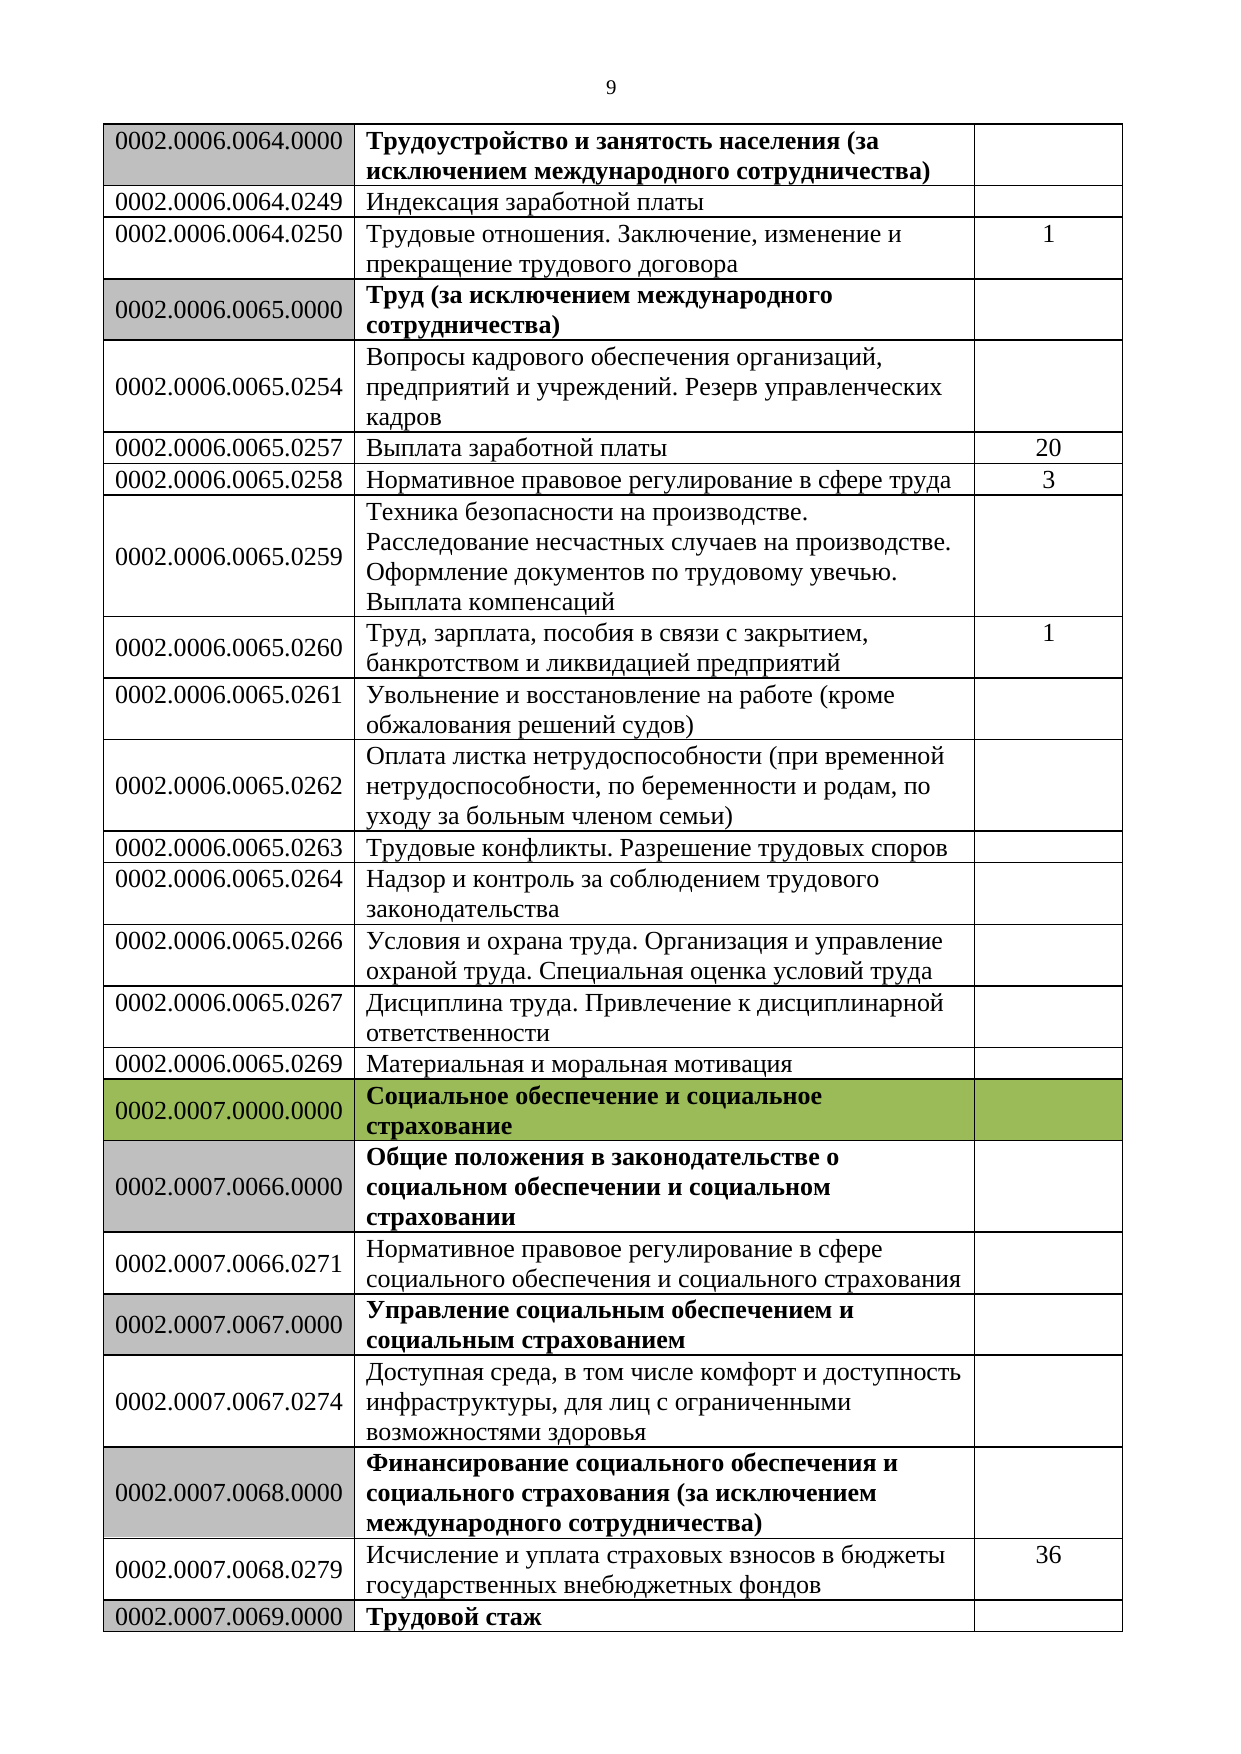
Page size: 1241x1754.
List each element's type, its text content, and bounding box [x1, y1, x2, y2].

table_cell 0002.0007.0067.0274 [104, 1356, 354, 1446]
table_cell Вопросы кадрового обеспечения организаций, предприятий и учреждений. Резерв управленческих кадров [355, 341, 974, 431]
table_cell [975, 1141, 1122, 1231]
table_cell [975, 863, 1122, 923]
table_cell 36 [975, 1539, 1122, 1599]
table_cell 1 [975, 617, 1122, 677]
table_cell Дисциплина труда. Привлечение к дисциплинарной ответственности [355, 987, 974, 1047]
table_cell 0002.0006.0065.0259 [104, 496, 354, 616]
table_cell [975, 740, 1122, 830]
table_cell 0002.0007.0068.0279 [104, 1539, 354, 1599]
table_cell Доступная среда, в том числе комфорт и доступность инфраструктуры, для лиц с ограниченными возможностями здоровья [355, 1356, 974, 1446]
table_cell Труд (за исключением международного сотрудничества) [355, 280, 974, 339]
table_cell 0002.0006.0064.0000 [104, 125, 354, 185]
table_cell [975, 125, 1122, 185]
table_cell 0002.0006.0065.0264 [104, 863, 354, 923]
table_cell 0002.0007.0067.0000 [104, 1295, 354, 1354]
table_cell 0002.0006.0065.0257 [104, 433, 354, 462]
table_cell 0002.0006.0065.0267 [104, 987, 354, 1047]
table_cell [975, 1048, 1122, 1078]
table_cell 0002.0006.0064.0249 [104, 186, 354, 216]
table_cell Оплата листка нетрудоспособности (при временной нетрудоспособности, по беременности и родам, по уходу за больным членом семьи) [355, 740, 974, 830]
table_cell Увольнение и восстановление на работе (кроме обжалования решений судов) [355, 679, 974, 739]
table_cell [975, 341, 1122, 431]
table_cell 0002.0006.0065.0258 [104, 464, 354, 494]
table_cell [975, 1601, 1122, 1631]
table_cell Труд, зарплата, пособия в связи с закрытием, банкротством и ликвидацией предприятий [355, 617, 974, 677]
table_cell 3 [975, 464, 1122, 494]
table_cell Трудоустройство и занятость населения (за исключением международного сотрудничества) [355, 125, 974, 185]
table_cell Трудовой стаж [355, 1601, 974, 1631]
table_cell Исчисление и уплата страховых взносов в бюджеты государственных внебюджетных фондов [355, 1539, 974, 1599]
table_cell Социальное обеспечение и социальное страхование [355, 1080, 974, 1140]
table_cell 0002.0006.0065.0266 [104, 925, 354, 985]
table_cell Индексация заработной платы [355, 186, 974, 216]
table_cell Выплата заработной платы [355, 433, 974, 462]
table_cell [975, 925, 1122, 985]
table_cell Управление социальным обеспечением и социальным страхованием [355, 1295, 974, 1354]
table_cell [975, 987, 1122, 1047]
table_cell Общие положения в законодательстве о социальном обеспечении и социальном страховании [355, 1141, 974, 1231]
table_cell Трудовые отношения. Заключение, изменение и прекращение трудового договора [355, 218, 974, 278]
table_cell [975, 679, 1122, 739]
table_cell 20 [975, 433, 1122, 462]
table_cell Техника безопасности на производстве. Расследование несчастных случаев на производстве. Оформление документов по трудовому увечью. Выплата компенсаций [355, 496, 974, 616]
table_cell 0002.0007.0068.0000 [104, 1448, 354, 1537]
table_cell [975, 186, 1122, 216]
table_cell Финансирование социального обеспечения и социального страхования (за исключением международного сотрудничества) [355, 1448, 974, 1537]
table_cell Нормативное правовое регулирование в сфере социального обеспечения и социального страхования [355, 1233, 974, 1293]
table_cell 0002.0006.0065.0260 [104, 617, 354, 677]
table_cell 0002.0007.0069.0000 [104, 1601, 354, 1631]
table_cell 1 [975, 218, 1122, 278]
table_cell Трудовые конфликты. Разрешение трудовых споров [355, 832, 974, 862]
table_cell [975, 496, 1122, 616]
table_cell 0002.0007.0066.0000 [104, 1141, 354, 1231]
table_cell [975, 832, 1122, 862]
table_cell 0002.0006.0065.0262 [104, 740, 354, 830]
table_cell Условия и охрана труда. Организация и управление охраной труда. Специальная оценка условий труда [355, 925, 974, 985]
table_cell [975, 1356, 1122, 1446]
table_cell Надзор и контроль за соблюдением трудового законодательства [355, 863, 974, 923]
table_cell Материальная и моральная мотивация [355, 1048, 974, 1078]
table_cell 0002.0006.0065.0263 [104, 832, 354, 862]
table_cell 0002.0006.0065.0000 [104, 280, 354, 339]
table_cell [975, 1295, 1122, 1354]
table_cell [975, 1448, 1122, 1537]
table_cell 0002.0006.0064.0250 [104, 218, 354, 278]
table_cell 0002.0006.0065.0254 [104, 341, 354, 431]
table_cell 0002.0007.0000.0000 [104, 1080, 354, 1140]
table_cell 0002.0007.0066.0271 [104, 1233, 354, 1293]
table_cell 0002.0006.0065.0269 [104, 1048, 354, 1078]
table_cell [975, 1080, 1122, 1140]
table_cell Нормативное правовое регулирование в сфере труда [355, 464, 974, 494]
table_cell [975, 1233, 1122, 1293]
table_cell 0002.0006.0065.0261 [104, 679, 354, 739]
table_cell [975, 280, 1122, 339]
